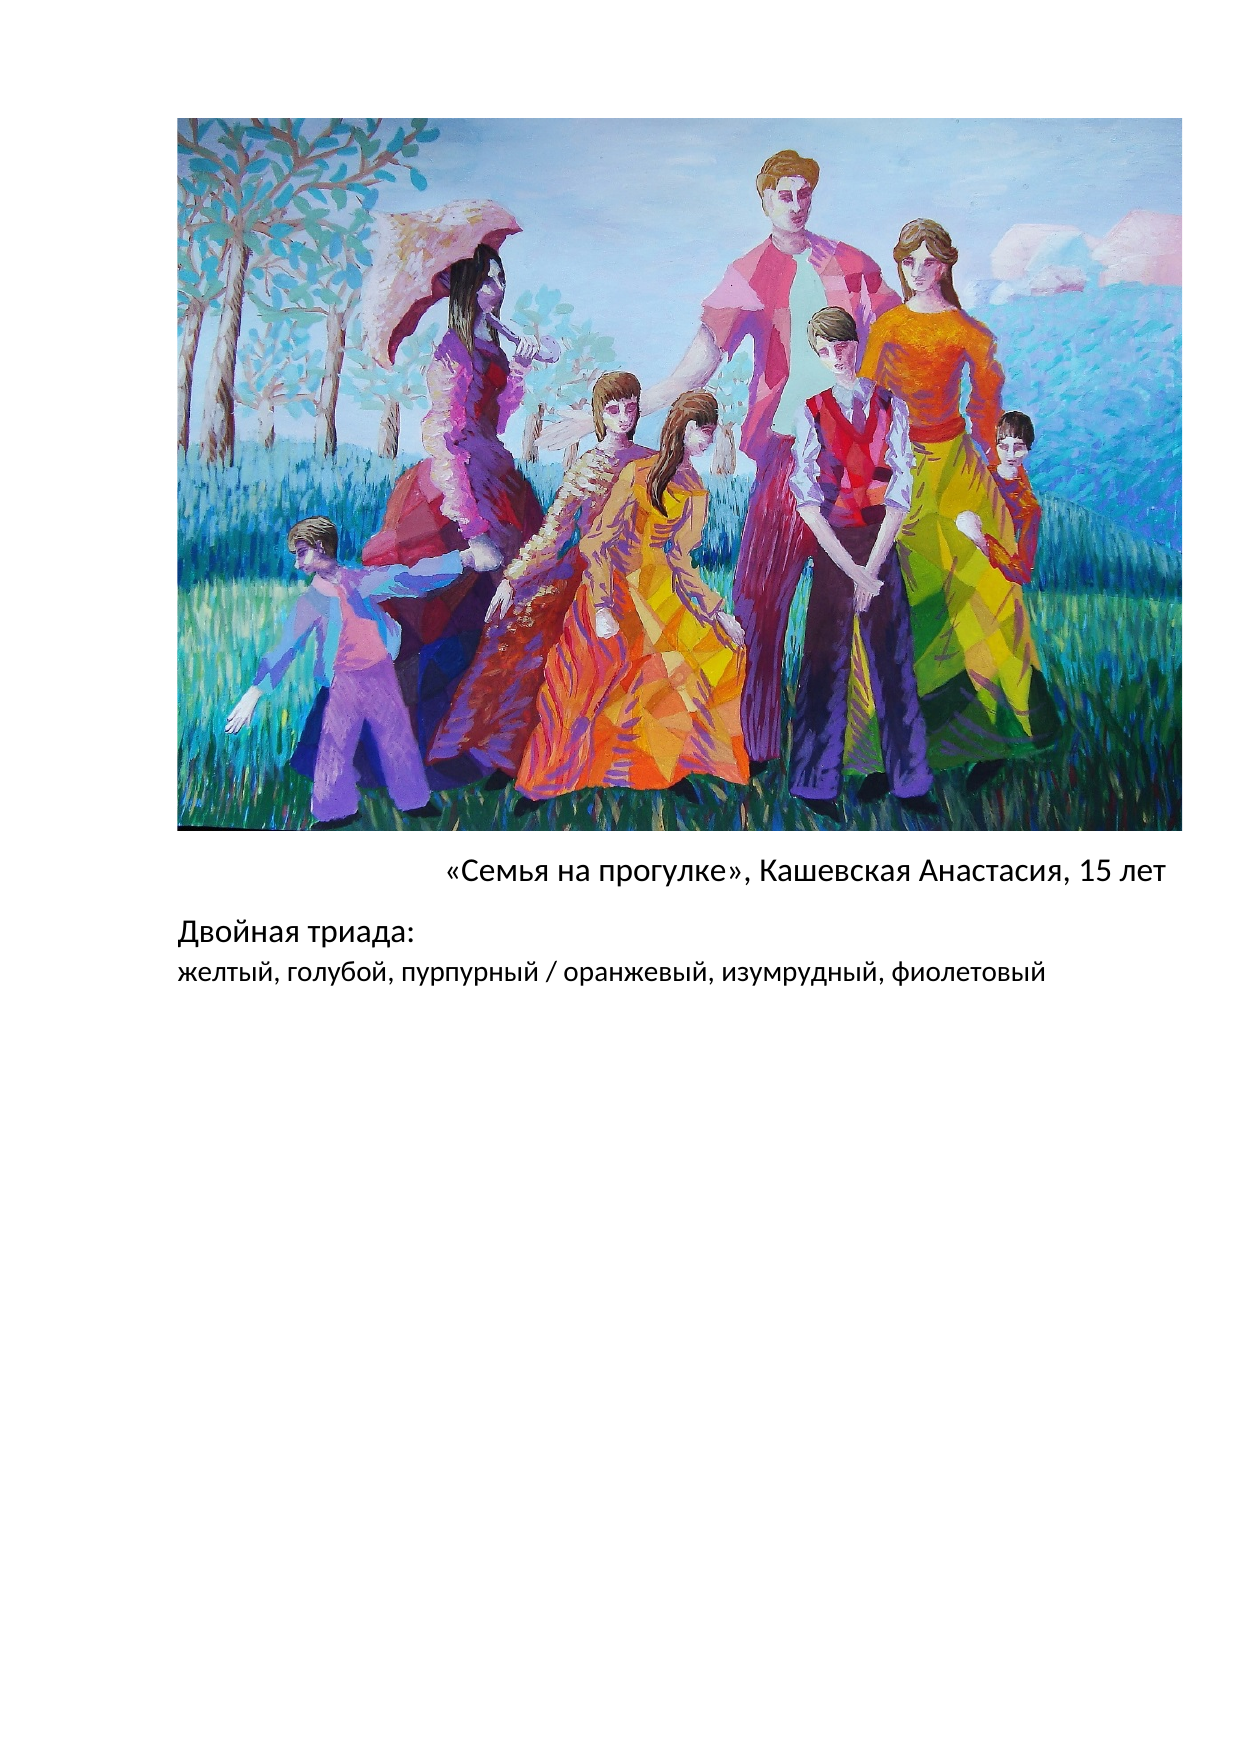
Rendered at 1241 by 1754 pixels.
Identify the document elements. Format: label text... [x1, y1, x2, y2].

text желтый, голубой, пурпурный / оранжевый, изумрудный, фиолетовый [177, 953, 1167, 989]
text «Семья на прогулке», Кашевская Анастасия, 15 лет [177, 849, 1167, 890]
picture [177, 118, 1183, 831]
text Двойная триада: [177, 909, 1167, 950]
